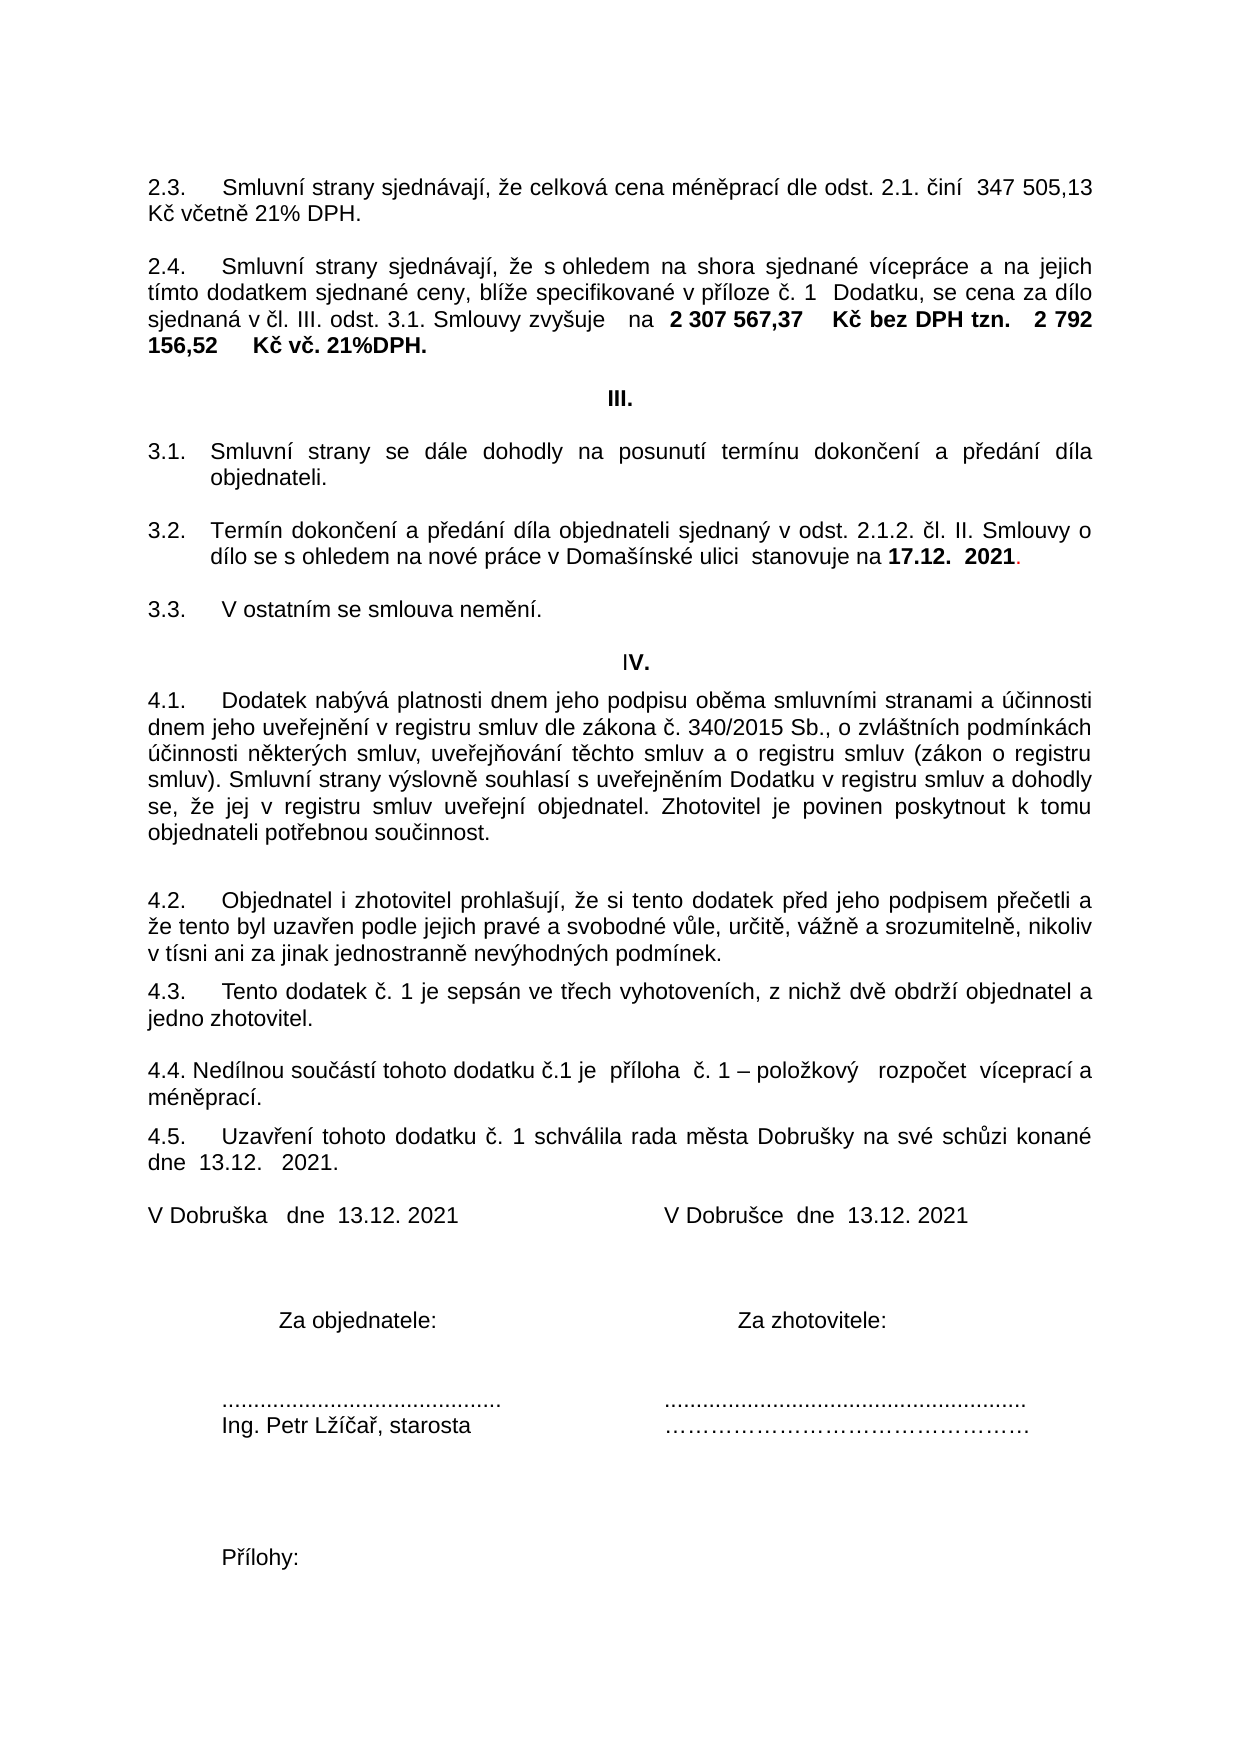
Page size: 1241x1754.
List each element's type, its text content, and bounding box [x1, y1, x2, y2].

text 4.4. Nedílnou součástí tohoto dodatku č.1 je příloha č. 1 – položkový rozpočet víceprací a méněprací. [148, 1057, 1093, 1110]
text 2.4. Smluvní strany sjednávají, že s ohledem na shora sjednané vícepráce a na jejich tímto dodatkem sjednané ceny, blíže specifikované v příloze č. 1 Dodatku, se cena za dílo sjednaná v čl. III. odst. 3.1. Smlouvy zvyšuje na 2 307 567,37 Kč bez DPH tzn. 2 792 156,52 Kč vč. 21%DPH. [148, 253, 1093, 359]
text 3.1. Smluvní strany se dále dohodly na posunutí termínu dokončení a předání díla objednateli. [148, 438, 1093, 490]
text III. [148, 385, 1093, 411]
text 2.3. Smluvní strany sjednávají, že celková cena méněprací dle odst. 2.1. činí 347 505,13 Kč včetně 21% DPH. [148, 174, 1093, 227]
text 3.2. Termín dokončení a předání díla objednateli sjednaný v odst. 2.1.2. čl. II. Smlouvy o dílo se s ohledem na nové práce v Domašínské ulici stanovuje na 17.12. 2021. [148, 517, 1093, 569]
text ............................................ ......................................................... [148, 1386, 1093, 1412]
text IV. [148, 648, 1093, 675]
subtitle 4.2. Objednatel i zhotovitel prohlašují, že si tento dodatek před jeho podpisem přečetli a že tento byl uzavřen podle jejich pravé a svobodné vůle, určitě, vážně a srozumitelně, nikoliv v tísni ani za jinak jednostranně nevýhodných podmínek. [148, 887, 1093, 966]
subtitle 4.1. Dodatek nabývá platnosti dnem jeho podpisu oběma smluvními stranami a účinnosti dnem jeho uveřejnění v registru smluv dle zákona č. 340/2015 Sb., o zvláštních podmínkách účinnosti některých smluv, uveřejňování těchto smluv a o registru smluv (zákon o registru smluv). Smluvní strany výslovně souhlasí s uveřejněním Dodatku v registru smluv a dohodly se, že jej v registru smluv uveřejní objednatel. Zhotovitel je povinen poskytnout k tomu objednateli potřebnou součinnost. [148, 687, 1093, 846]
text Za objednatele: Za zhotovitele: [221, 1307, 1093, 1333]
text Přílohy: [148, 1544, 1093, 1571]
subtitle 4.3. Tento dodatek č. 1 je sepsán ve třech vyhotoveních, z nichž dvě obdrží objednatel a jedno zhotovitel. [148, 978, 1093, 1031]
text V Dobruška dne 13.12. 2021 V Dobrušce dne 13.12. 2021 [148, 1202, 1093, 1228]
text Ing. Petr Lžíčař, starosta ………………………………………… [148, 1412, 1093, 1439]
subtitle 4.5. Uzavření tohoto dodatku č. 1 schválila rada města Dobrušky na své schůzi konané dne 13.12. 2021. [148, 1123, 1093, 1175]
text 3.3. V ostatním se smlouva nemění. [148, 596, 1093, 622]
